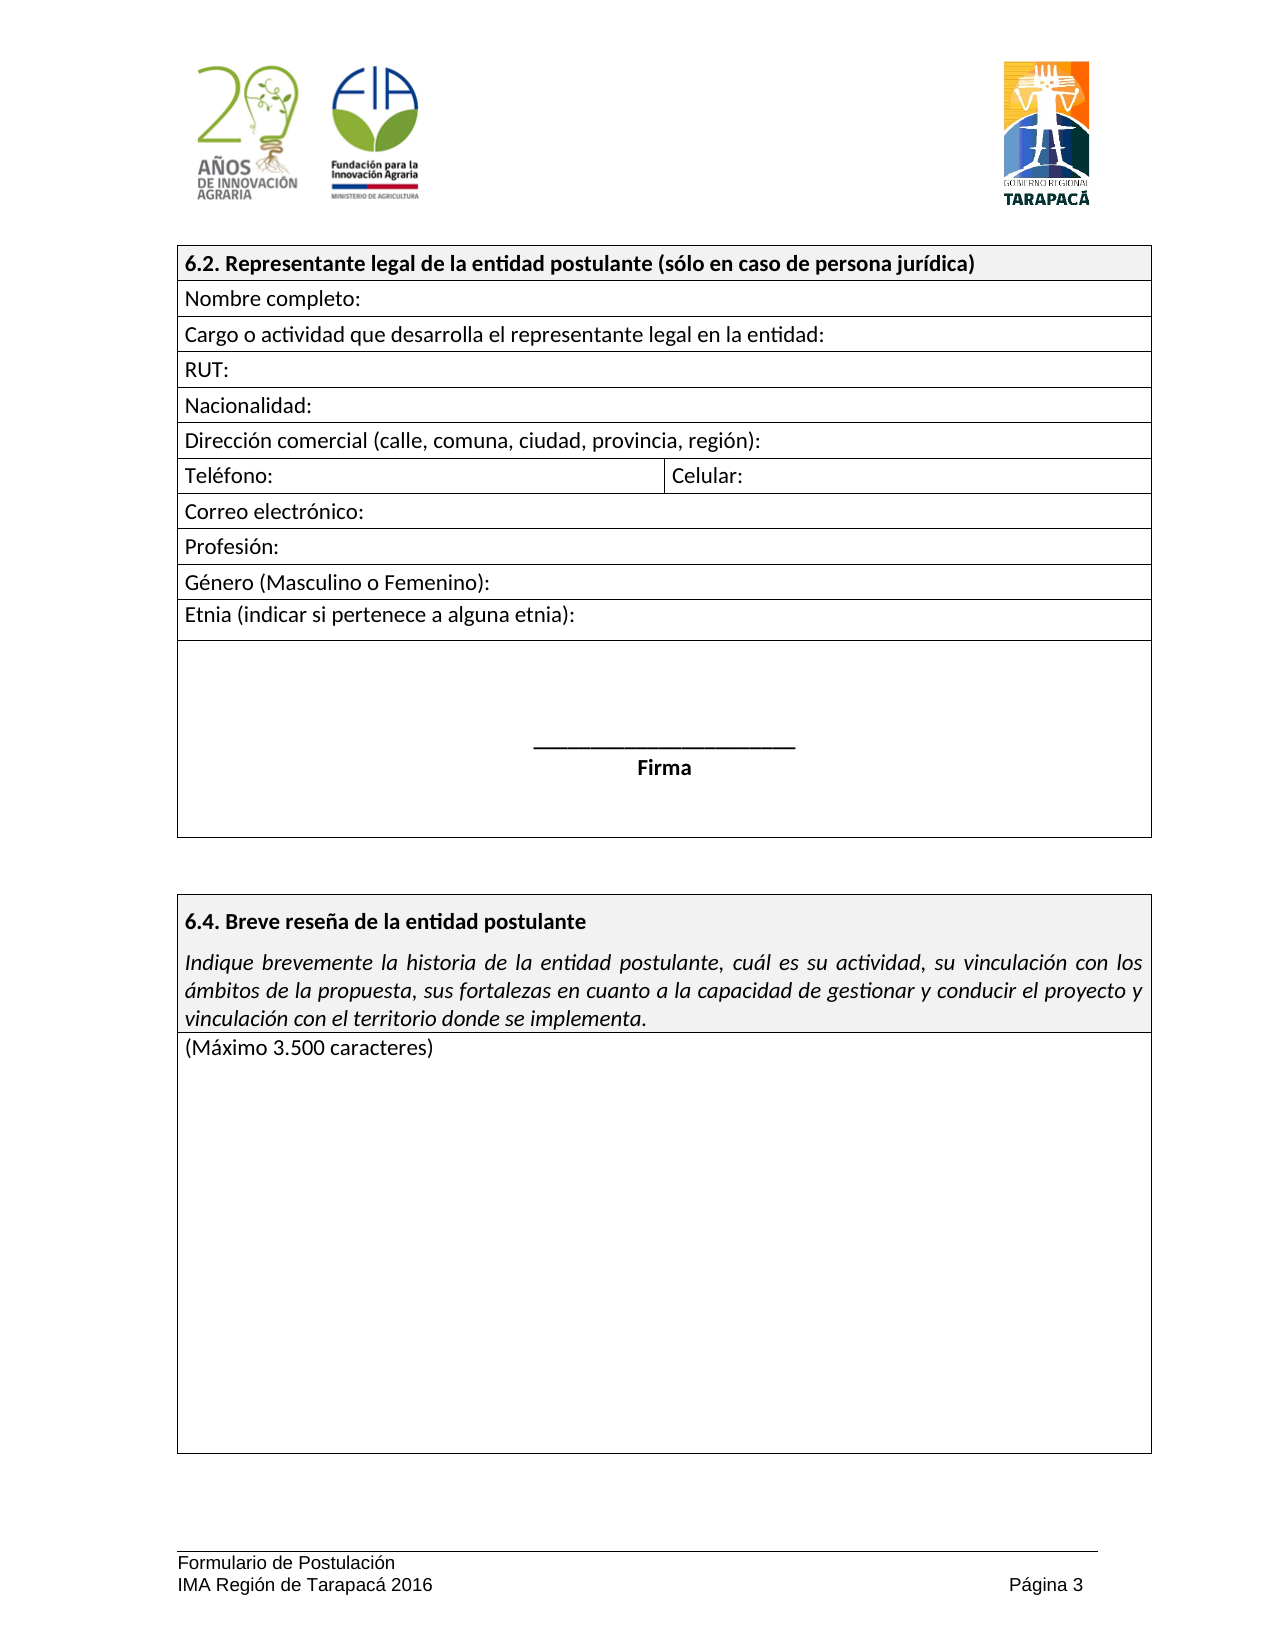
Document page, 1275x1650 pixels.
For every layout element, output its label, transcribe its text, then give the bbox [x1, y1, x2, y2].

table_cell Dirección comercial (calle, comuna, ciudad, provincia, región): [178, 423, 1151, 457]
table_cell Cargo o actividad que desarrolla el representante legal en la entidad: [178, 317, 1151, 351]
table_cell RUT: [178, 352, 1151, 387]
table_cell Género (Masculino o Femenino): [178, 565, 1151, 599]
picture [176, 37, 440, 205]
table_cell Etnia (indicar si pertenece a alguna etnia): [178, 600, 1151, 639]
table_cell _______________________ Firma [178, 641, 1151, 837]
table_cell Nombre completo: [178, 281, 1151, 316]
table_cell Teléfono: [178, 459, 664, 493]
table_header 6.4. Breve reseña de la entidad postulante Indique brevemente la historia de la entidad postulante, cuál es su actividad, su vinculación con los ámbitos de la propuesta, sus fortalezas en cuanto a la capacidad de gestionar y conducir el proyecto y vinculación con el territorio donde se implementa. [178, 895, 1151, 1032]
table_cell Celular: [665, 459, 1151, 493]
table_cell Profesión: [178, 529, 1151, 564]
table_cell Correo electrónico: [178, 494, 1151, 528]
table_header 6.2. Representante legal de la entidad postulante (sólo en caso de persona jurídica) [178, 246, 1151, 280]
picture [1001, 59, 1090, 206]
table_cell (Máximo 3.500 caracteres) [178, 1033, 1151, 1453]
table_cell Nacionalidad: [178, 388, 1151, 422]
